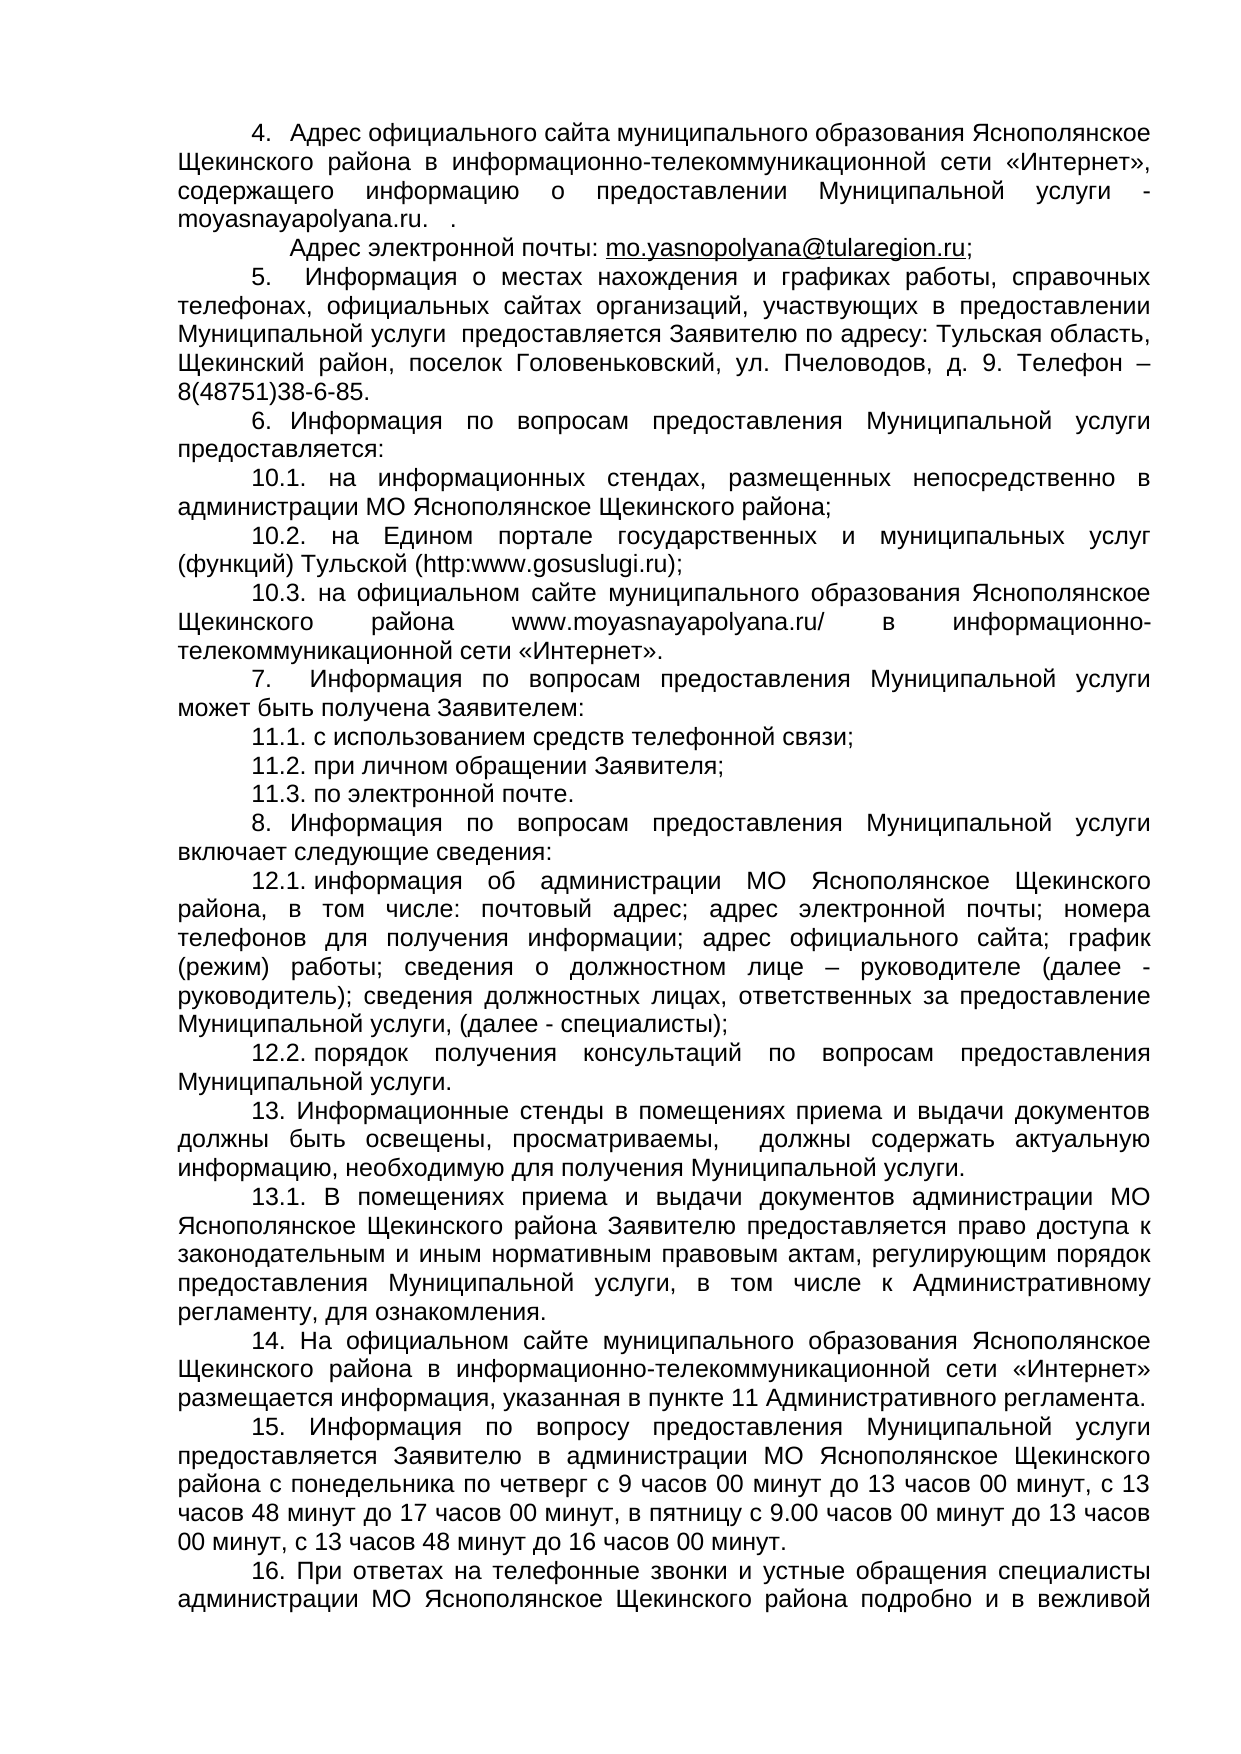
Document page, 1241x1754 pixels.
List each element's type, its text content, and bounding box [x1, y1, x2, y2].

text 15. Информация по вопросу предоставления Муниципальной услуги предоставляется Заявителю в администрации МО Яснополянское Щекинского района с понедельника по четверг с 9 часов 00 минут до 13 часов 00 минут, с 13 часов 48 минут до 17 часов 00 минут, в пятницу с 9.00 часов 00 минут до 13 часов 00 минут, с 13 часов 48 минут до 16 часов 00 минут. [177, 1412, 1152, 1556]
list Информация по вопросам предоставления Муниципальной услуги предоставляется: [177, 406, 1152, 463]
text Адрес электронной почты: mo.yasnopolyana@tularegion.ru; [177, 233, 1152, 262]
text 12.1. информация об администрации МО Яснополянское Щекинского района, в том числе: почтовый адрес; адрес электронной почты; номера телефонов для получения информации; адрес официального сайта; график (режим) работы; сведения о должностном лице – руководителе (далее - руководитель); сведения должностных лицах, ответственных за предоставление Муниципальной услуги, (далее - специалисты); [177, 866, 1152, 1038]
text 13.1. В помещениях приема и выдачи документов администрации МО Яснополянское Щекинского района Заявителю предоставляется право доступа к законодательным и иным нормативным правовым актам, регулирующим порядок предоставления Муниципальной услуги, в том числе к Административному регламенту, для ознакомления. [177, 1182, 1152, 1326]
text 11.2. при личном обращении Заявителя; [177, 751, 1152, 779]
text 14. На официальном сайте муниципального образования Яснополянское Щекинского района в информационно-телекоммуникационной сети «Интернет» размещается информация, указанная в пункте 11 Административного регламента. [177, 1326, 1152, 1412]
list Информация о местах нахождения и графиках работы, справочных телефонах, официальных сайтах организаций, участвующих в предоставлении Муниципальной услуги предоставляется Заявителю по адресу: Тульская область, Щекинский район, поселок Головеньковский, ул. Пчеловодов, д. 9. Телефон – 8(48751)38-6-85. [177, 262, 1152, 406]
text 11.3. по электронной почте. [177, 779, 1152, 808]
text 10.1. на информационных стендах, размещенных непосредственно в администрации МО Яснополянское Щекинского района; [177, 463, 1152, 521]
text 10.2. на Едином портале государственных и муниципальных услуг (функций) Тульской (http:www.gosuslugi.ru); [177, 521, 1152, 578]
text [177, 1556, 1152, 1613]
list Информация по вопросам предоставления Муниципальной услуги может быть получена Заявителем: [177, 664, 1152, 722]
list Информация по вопросам предоставления Муниципальной услуги включает следующие сведения: [177, 808, 1152, 866]
text 11.1. с использованием средств телефонной связи; [177, 722, 1152, 751]
text 10.3. на официальном сайте муниципального образования Яснополянское Щекинского района www.moyasnayapolyana.ru/ в информационно-телекоммуникационной сети «Интернет». [177, 578, 1152, 664]
text 13. Информационные стенды в помещениях приема и выдачи документов должны быть освещены, просматриваемы, должны содержать актуальную информацию, необходимую для получения Муниципальной услуги. [177, 1096, 1152, 1182]
text 12.2. порядок получения консультаций по вопросам предоставления Муниципальной услуги. [177, 1038, 1152, 1096]
list Адрес официального сайта муниципального образования Яснополянское Щекинского района в информационно-телекоммуникационной сети «Интернет», содержащего информацию о предоставлении Муниципальной услуги -moyasnayapolyana.ru. . [177, 118, 1152, 233]
